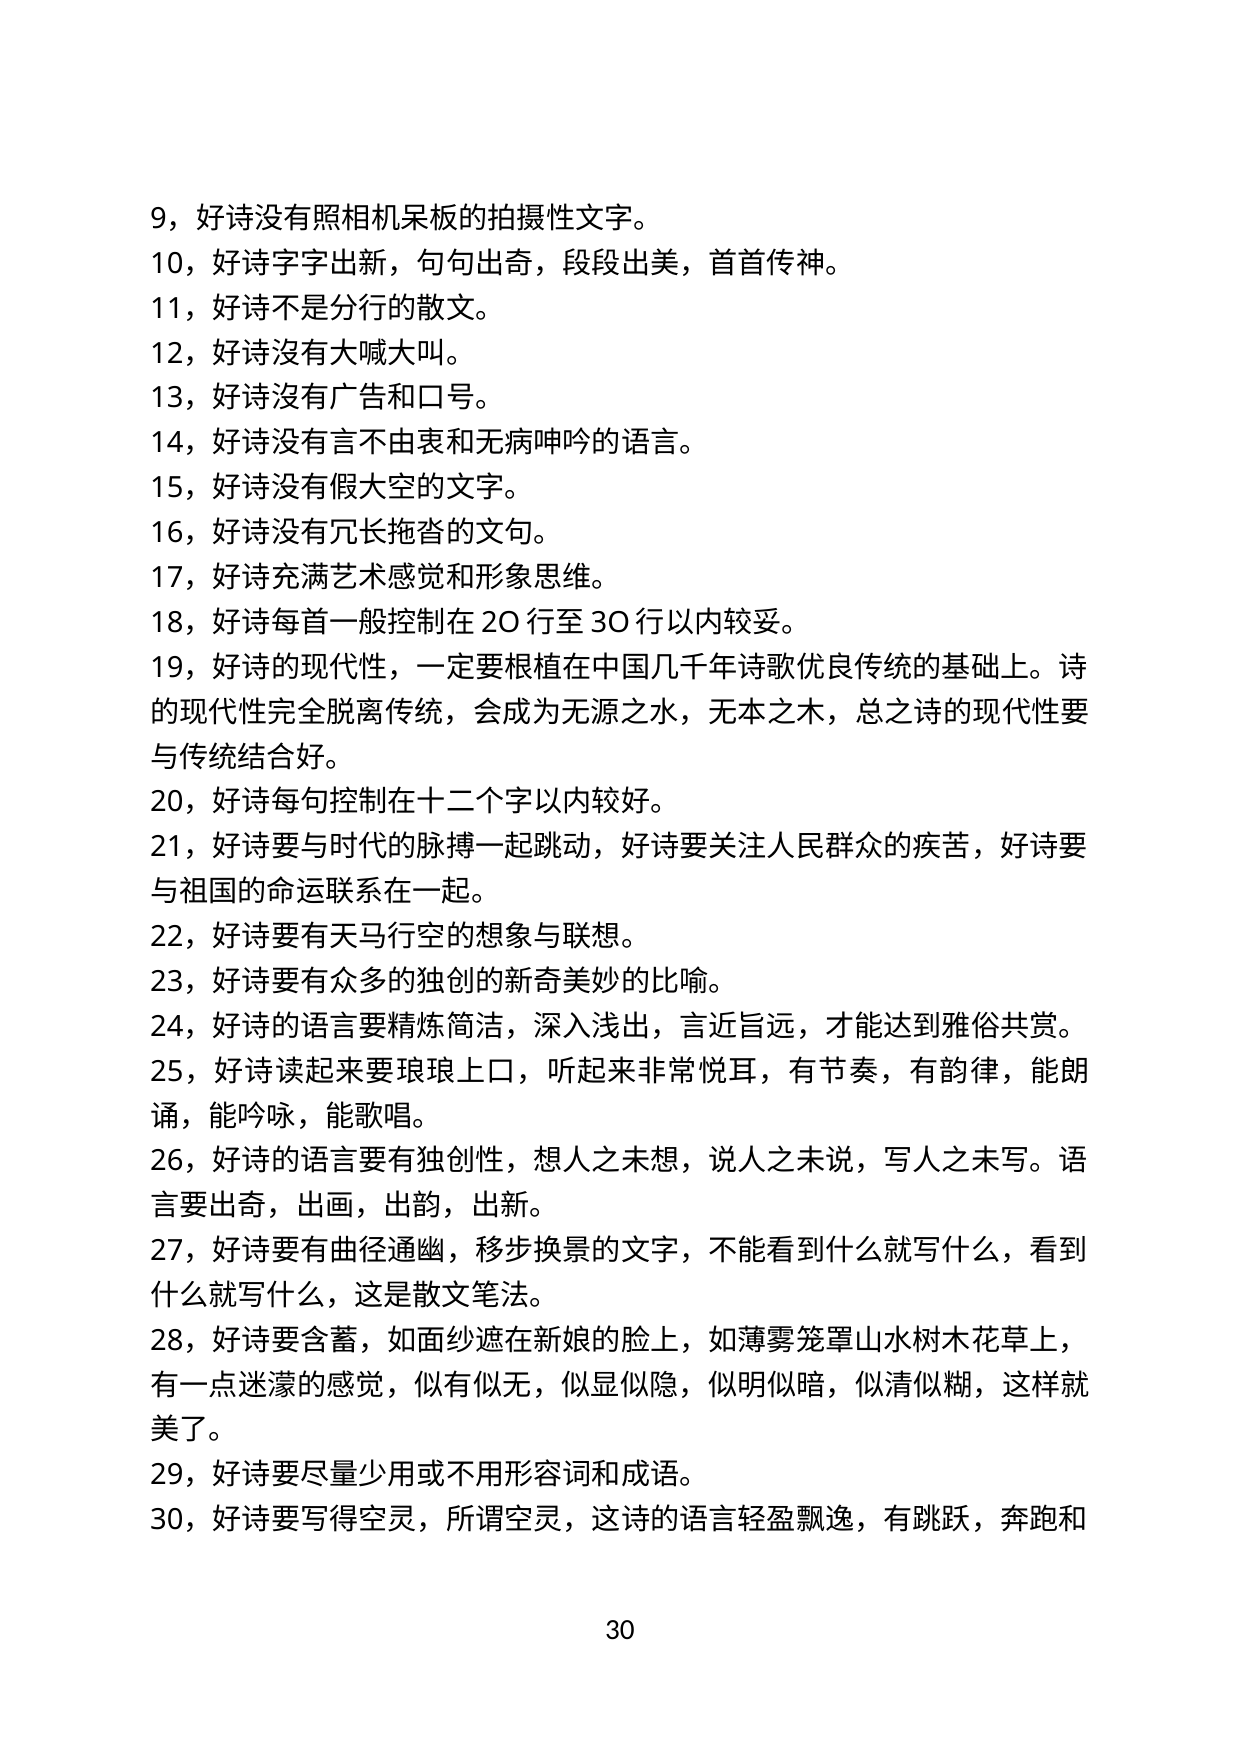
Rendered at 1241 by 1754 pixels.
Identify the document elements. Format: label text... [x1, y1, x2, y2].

text 19，好诗的现代性，一定要根植在中国几千年诗歌优良传统的基础上。诗的现代性完全脱离传统，会成为无源之水，无本之木，总之诗的现代性要与传统结合好。 [150, 643, 1090, 775]
text 11，好诗不是分行的散文。 [150, 284, 1090, 327]
text 13，好诗沒有广告和口号。 [150, 374, 1090, 416]
text 24，好诗的语言要精炼简洁，深入浅出，言近旨远，才能达到雅俗共赏。 [150, 1002, 1090, 1045]
text 17，好诗充满艺术感觉和形象思维。 [150, 554, 1090, 596]
text 22，好诗要有天马行空的想象与联想。 [150, 912, 1090, 955]
text 10，好诗字字出新，句句出奇，段段出美，首首传神。 [150, 239, 1090, 282]
text 16，好诗没有冗长拖沓的文句。 [150, 509, 1090, 551]
text 12，好诗沒有大喊大叫。 [150, 329, 1090, 372]
text 21，好诗要与时代的脉搏一起跳动，好诗要关注人民群众的疾苦，好诗要与祖国的命运联系在一起。 [150, 823, 1090, 910]
text 29，好诗要尽量少用或不用形容词和成语。 [150, 1451, 1090, 1493]
text 27，好诗要有曲径通幽，移步换景的文字，不能看到什么就写什么，看到什么就写什么，这是散文笔法。 [150, 1227, 1090, 1314]
text 14，好诗没有言不由衷和无病呻吟的语言。 [150, 419, 1090, 461]
text 20，好诗每句控制在十二个字以内较好。 [150, 778, 1090, 820]
text 28，好诗要含蓄，如面纱遮在新娘的脸上，如薄雾笼罩山水树木花草上，有一点迷濛的感觉，似有似无，似显似隐，似明似暗，似清似糊，这样就美了。 [150, 1316, 1090, 1448]
text 25，好诗读起来要琅琅上口，听起来非常悦耳，有节奏，有韵律，能朗诵，能吟咏，能歌唱。 [150, 1047, 1090, 1134]
text 15，好诗没有假大空的文字。 [150, 464, 1090, 506]
text 26，好诗的语言要有独创性，想人之未想，说人之未说，写人之未写。语言要出奇，出画，出韵，出新。 [150, 1137, 1090, 1224]
text 23，好诗要有众多的独创的新奇美妙的比喻。 [150, 957, 1090, 1000]
text 18，好诗每首一般控制在2O行至3O行以内较妥。 [150, 598, 1090, 641]
text 9，好诗没有照相机呆板的拍摄性文字。 [150, 194, 1090, 237]
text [150, 1496, 1090, 1538]
